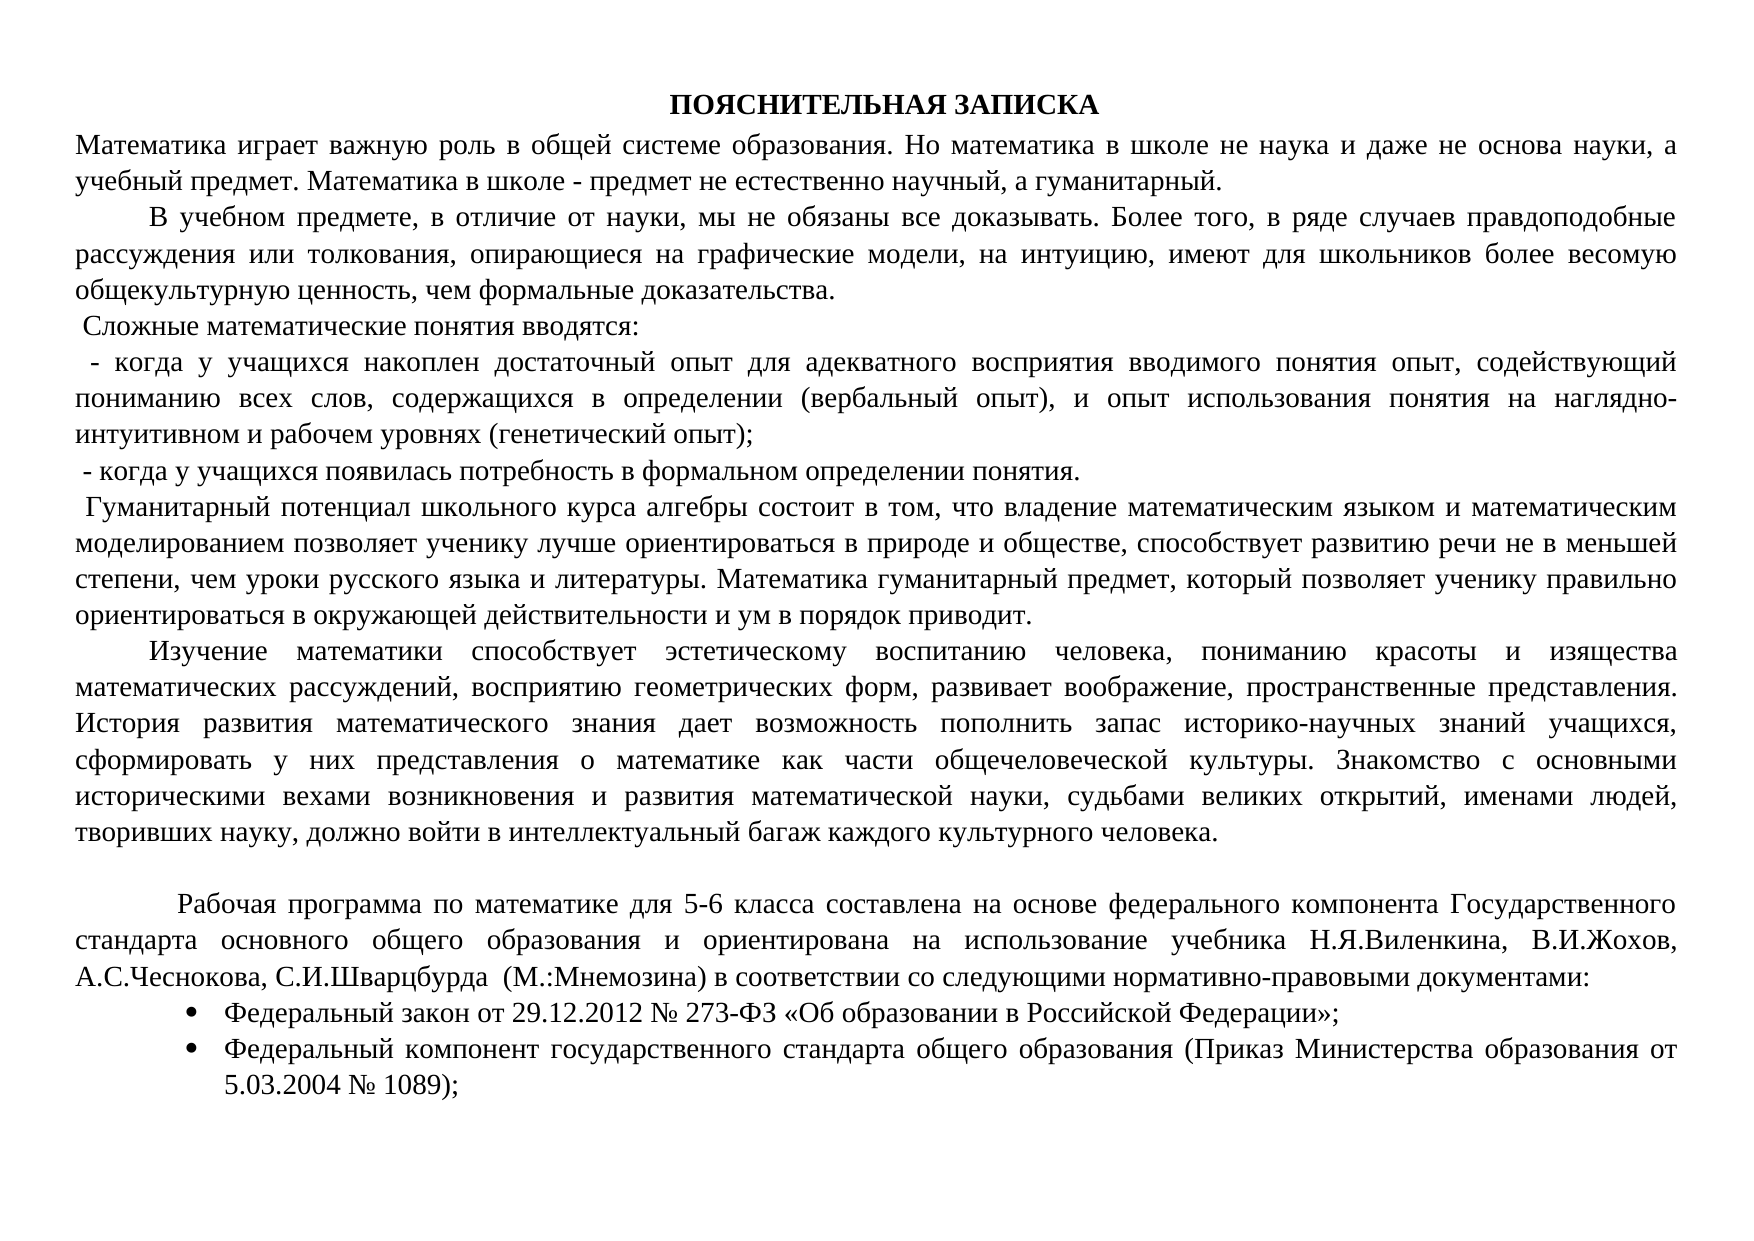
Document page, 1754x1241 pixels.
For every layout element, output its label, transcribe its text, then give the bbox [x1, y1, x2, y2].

list Федеральный компонент государственного стандарта общего образования (Приказ Министерства образования от 5.03.2004 № 1089); [186, 1031, 1679, 1101]
text Рабочая программа по математике для 5-6 класса составлена на основе федерального компонента Государственного стандарта основного общего образования и ориентирована на использование учебника Н.Я.Виленкина, В.И.Жохов, А.С.Чеснокова, С.И.Шварцбурда (М.:Мнемозина) в соответствии со следующими нормативно-правовыми документами: [75, 886, 1679, 992]
text - когда у учащихся появилась потребность в формальном определении понятия. [75, 453, 1679, 486]
text Изучение математики способствует эстетическому воспитанию человека, пониманию красоты и изящества математических рассуждений, восприятию геометрических форм, развивает воображение, пространственные представления. История развития математического знания дает возможность пополнить запас историко-научных знаний учащихся, сформировать у них представления о математике как части общечеловеческой культуры. Знакомство с основными историческими вехами возникновения и развития математической науки, судьбами великих открытий, именами людей, творивших науку, должно войти в интеллектуальный багаж каждого культурного человека. [75, 633, 1679, 848]
text Пояснительная записка [75, 87, 1679, 121]
text - когда у учащихся накоплен достаточный опыт для адекватного восприятия вводимого понятия опыт, содействующий пониманию всех слов, содержащихся в определении (вербальный опыт), и опыт использования понятия на наглядно-интуитивном и рабочем уровнях (генетический опыт); [75, 344, 1679, 450]
list Федеральный закон от 29.12.2012 № 273-ФЗ «Об образовании в Российской Федерации»; [186, 995, 1679, 1028]
text Математика играет важную роль в общей системе образования. Но математика в школе не наука и даже не основа науки, а учебный предмет. Математика в школе - предмет не естественно научный, а гуманитарный. [75, 127, 1679, 197]
text Гуманитарный потенциал школьного курса алгебры состоит в том, что владение математическим языком и математическим моделированием позволяет ученику лучше ориентироваться в природе и обществе, способствует развитию речи не в меньшей степени, чем уроки русского языка и литературы. Математика гуманитарный предмет, который позволяет ученику правильно ориентироваться в окружающей действительности и ум в порядок приводит. [75, 489, 1679, 631]
text В учебном предмете, в отличие от науки, мы не обязаны все доказывать. Более того, в ряде случаев правдоподобные рассуждения или толкования, опирающиеся на графические модели, на интуицию, имеют для школьников более весомую общекультурную ценность, чем формальные доказательства. [75, 199, 1679, 305]
text Сложные математические понятия вводятся: [75, 308, 1679, 342]
